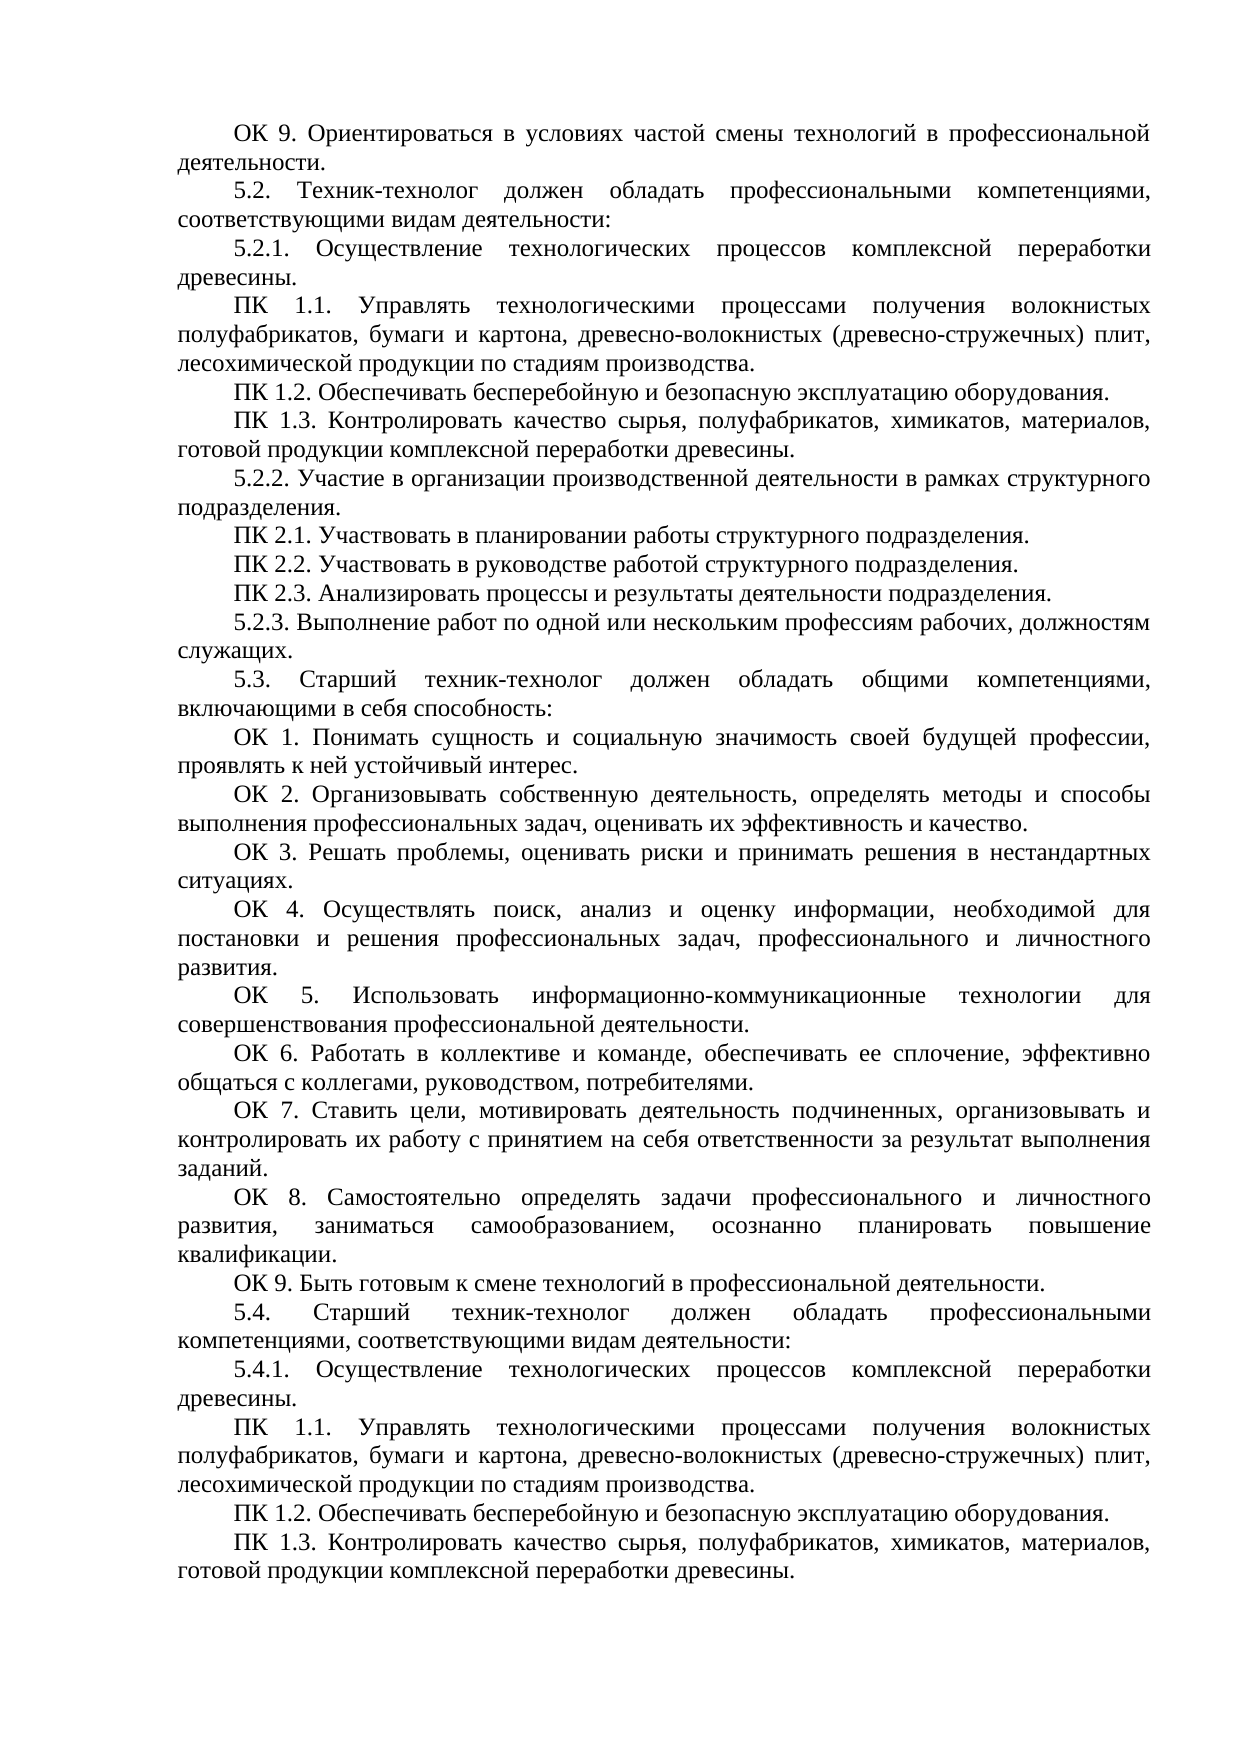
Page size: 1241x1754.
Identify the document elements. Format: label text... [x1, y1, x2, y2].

text ОК 7. Ставить цели, мотивировать деятельность подчиненных, организовывать и контролировать их работу с принятием на себя ответственности за результат выполнения заданий. [177, 1096, 1152, 1182]
text ПК 2.2. Участвовать в руководстве работой структурного подразделения. [177, 549, 1152, 578]
text ПК 1.2. Обеспечивать бесперебойную и безопасную эксплуатацию оборудования. [177, 1498, 1152, 1527]
text 5.2.2. Участие в организации производственной деятельности в рамках структурного подразделения. [177, 463, 1152, 521]
text 5.4. Старший техник-технолог должен обладать профессиональными компетенциями, соответствующими видам деятельности: [177, 1297, 1152, 1354]
text ОК 4. Осуществлять поиск, анализ и оценку информации, необходимой для постановки и решения профессиональных задач, профессионального и личностного развития. [177, 894, 1152, 981]
text ПК 2.1. Участвовать в планировании работы структурного подразделения. [177, 521, 1152, 549]
text ОК 6. Работать в коллективе и команде, обеспечивать ее сплочение, эффективно общаться с коллегами, руководством, потребителями. [177, 1038, 1152, 1096]
text ОК 1. Понимать сущность и социальную значимость своей будущей профессии, проявлять к ней устойчивый интерес. [177, 722, 1152, 779]
text ОК 5. Использовать информационно-коммуникационные технологии для совершенствования профессиональной деятельности. [177, 981, 1152, 1038]
text 5.2.3. Выполнение работ по одной или нескольким профессиям рабочих, должностям служащих. [177, 607, 1152, 664]
text ОК 9. Быть готовым к смене технологий в профессиональной деятельности. [177, 1268, 1152, 1297]
text 5.3. Старший техник-технолог должен обладать общими компетенциями, включающими в себя способность: [177, 664, 1152, 722]
text 5.4.1. Осуществление технологических процессов комплексной переработки древесины. [177, 1354, 1152, 1412]
text ОК 9. Ориентироваться в условиях частой смены технологий в профессиональной деятельности. [177, 118, 1152, 176]
text ПК 1.3. Контролировать качество сырья, полуфабрикатов, химикатов, материалов, готовой продукции комплексной переработки древесины. [177, 406, 1152, 463]
text ПК 1.3. Контролировать качество сырья, полуфабрикатов, химикатов, материалов, готовой продукции комплексной переработки древесины. [177, 1527, 1152, 1584]
text ОК 8. Самостоятельно определять задачи профессионального и личностного развития, заниматься самообразованием, осознанно планировать повышение квалификации. [177, 1182, 1152, 1268]
text ПК 1.2. Обеспечивать бесперебойную и безопасную эксплуатацию оборудования. [177, 377, 1152, 406]
text 5.2.1. Осуществление технологических процессов комплексной переработки древесины. [177, 233, 1152, 291]
text ПК 1.1. Управлять технологическими процессами получения волокнистых полуфабрикатов, бумаги и картона, древесно-волокнистых (древесно-стружечных) плит, лесохимической продукции по стадиям производства. [177, 1412, 1152, 1498]
text ОК 2. Организовывать собственную деятельность, определять методы и способы выполнения профессиональных задач, оценивать их эффективность и качество. [177, 779, 1152, 837]
text 5.2. Техник-технолог должен обладать профессиональными компетенциями, соответствующими видам деятельности: [177, 176, 1152, 233]
text ПК 1.1. Управлять технологическими процессами получения волокнистых полуфабрикатов, бумаги и картона, древесно-волокнистых (древесно-стружечных) плит, лесохимической продукции по стадиям производства. [177, 291, 1152, 377]
text ОК 3. Решать проблемы, оценивать риски и принимать решения в нестандартных ситуациях. [177, 837, 1152, 894]
text ПК 2.3. Анализировать процессы и результаты деятельности подразделения. [177, 578, 1152, 607]
